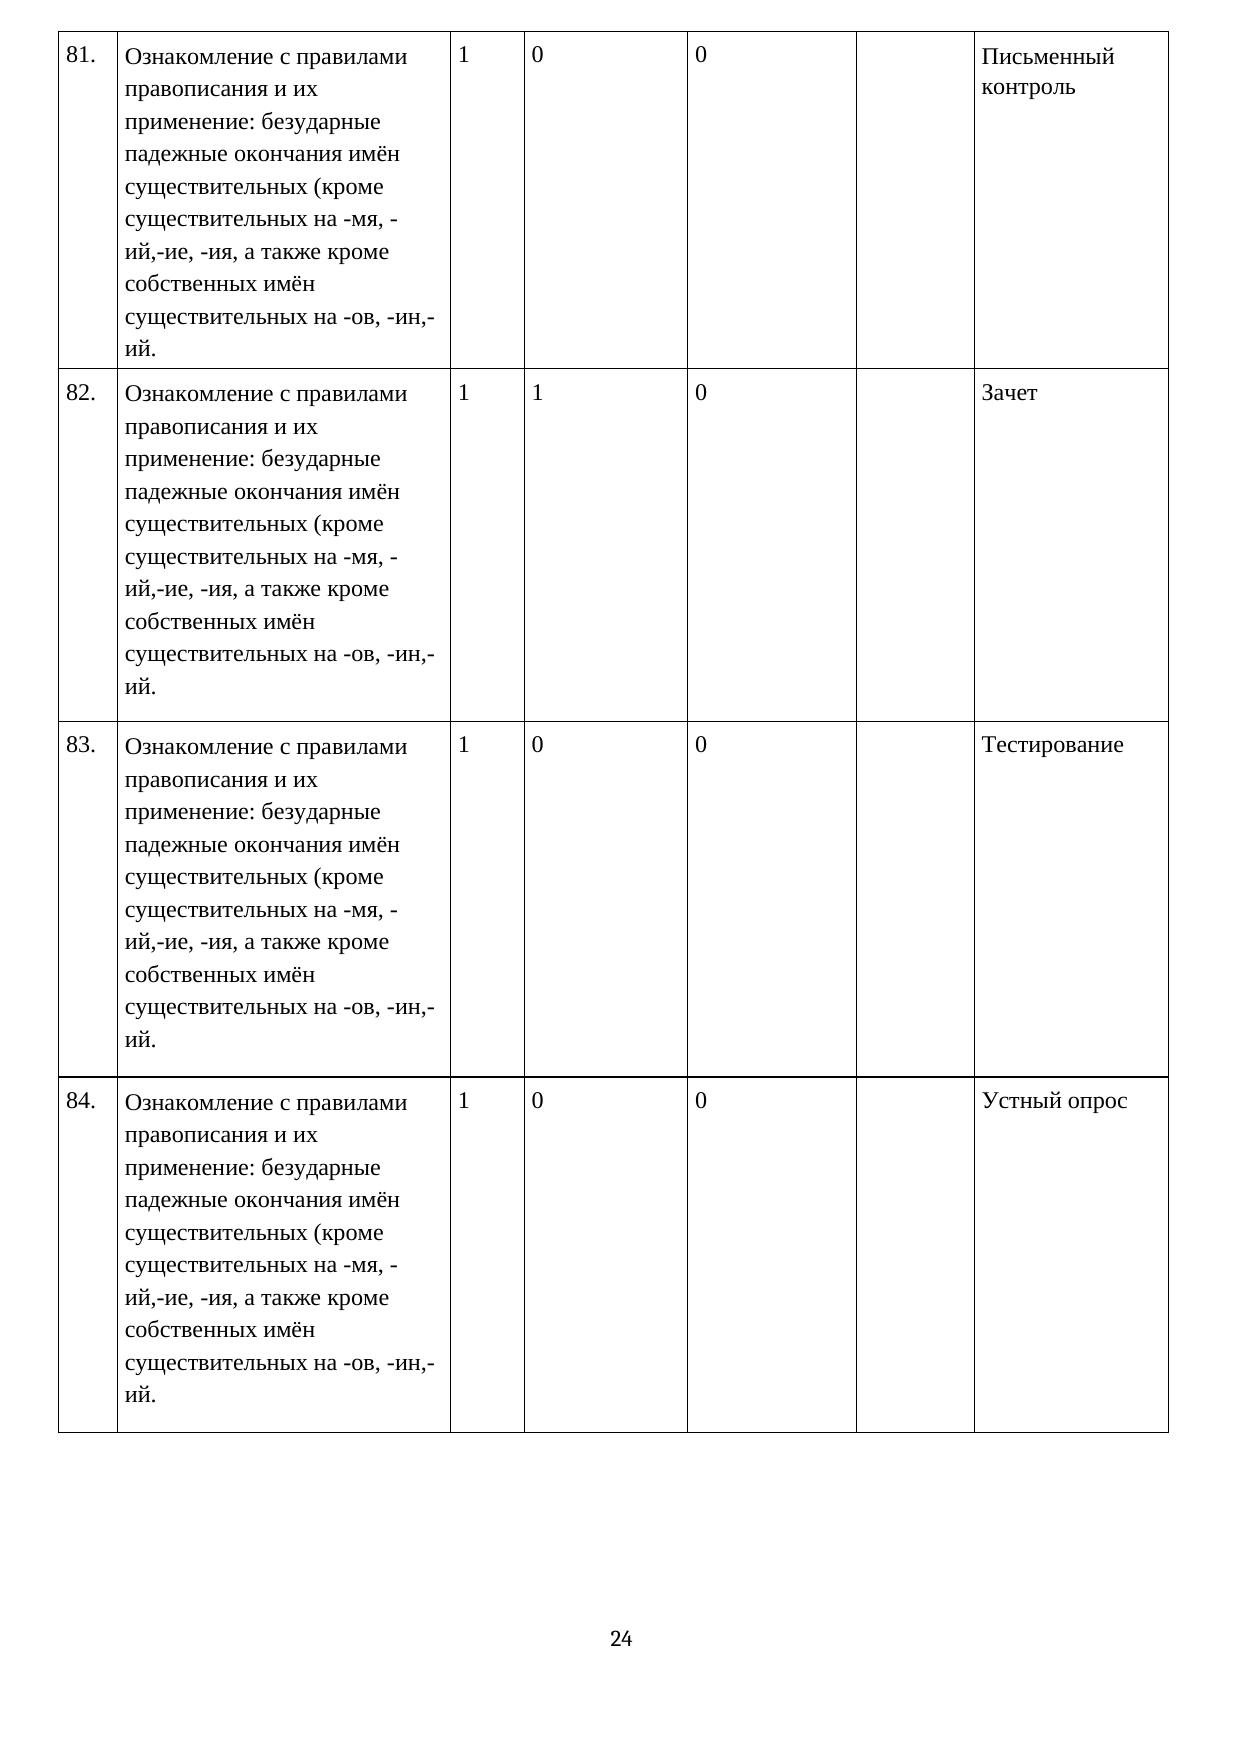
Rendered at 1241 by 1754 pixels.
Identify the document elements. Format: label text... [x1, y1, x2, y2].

table_cell Тестирование [975, 722, 1168, 1076]
table_cell 84. [59, 1078, 117, 1432]
table_cell 83. [59, 722, 117, 1076]
table_cell [857, 369, 974, 721]
table_cell [857, 32, 974, 368]
table_cell 1 [451, 722, 524, 1076]
table_cell 0 [688, 722, 856, 1076]
table_cell 81. [59, 32, 117, 368]
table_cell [118, 1078, 450, 1432]
table_cell 0 [688, 32, 856, 368]
table_cell 0 [525, 1078, 687, 1432]
table_cell Письменный контроль [975, 32, 1168, 368]
table_cell Зачет [975, 369, 1168, 721]
table_cell [857, 722, 974, 1076]
table_cell 0 [688, 369, 856, 721]
table_cell 1 [451, 369, 524, 721]
table_cell Устный опрос [975, 1078, 1168, 1432]
table_cell 1 [451, 1078, 524, 1432]
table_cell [118, 32, 450, 368]
table_cell 82. [59, 369, 117, 721]
table_cell [857, 1078, 974, 1432]
table_cell 0 [688, 1078, 856, 1432]
table_cell 1 [525, 369, 687, 721]
table_cell 1 [451, 32, 524, 368]
table_cell 0 [525, 722, 687, 1076]
table_cell 0 [525, 32, 687, 368]
